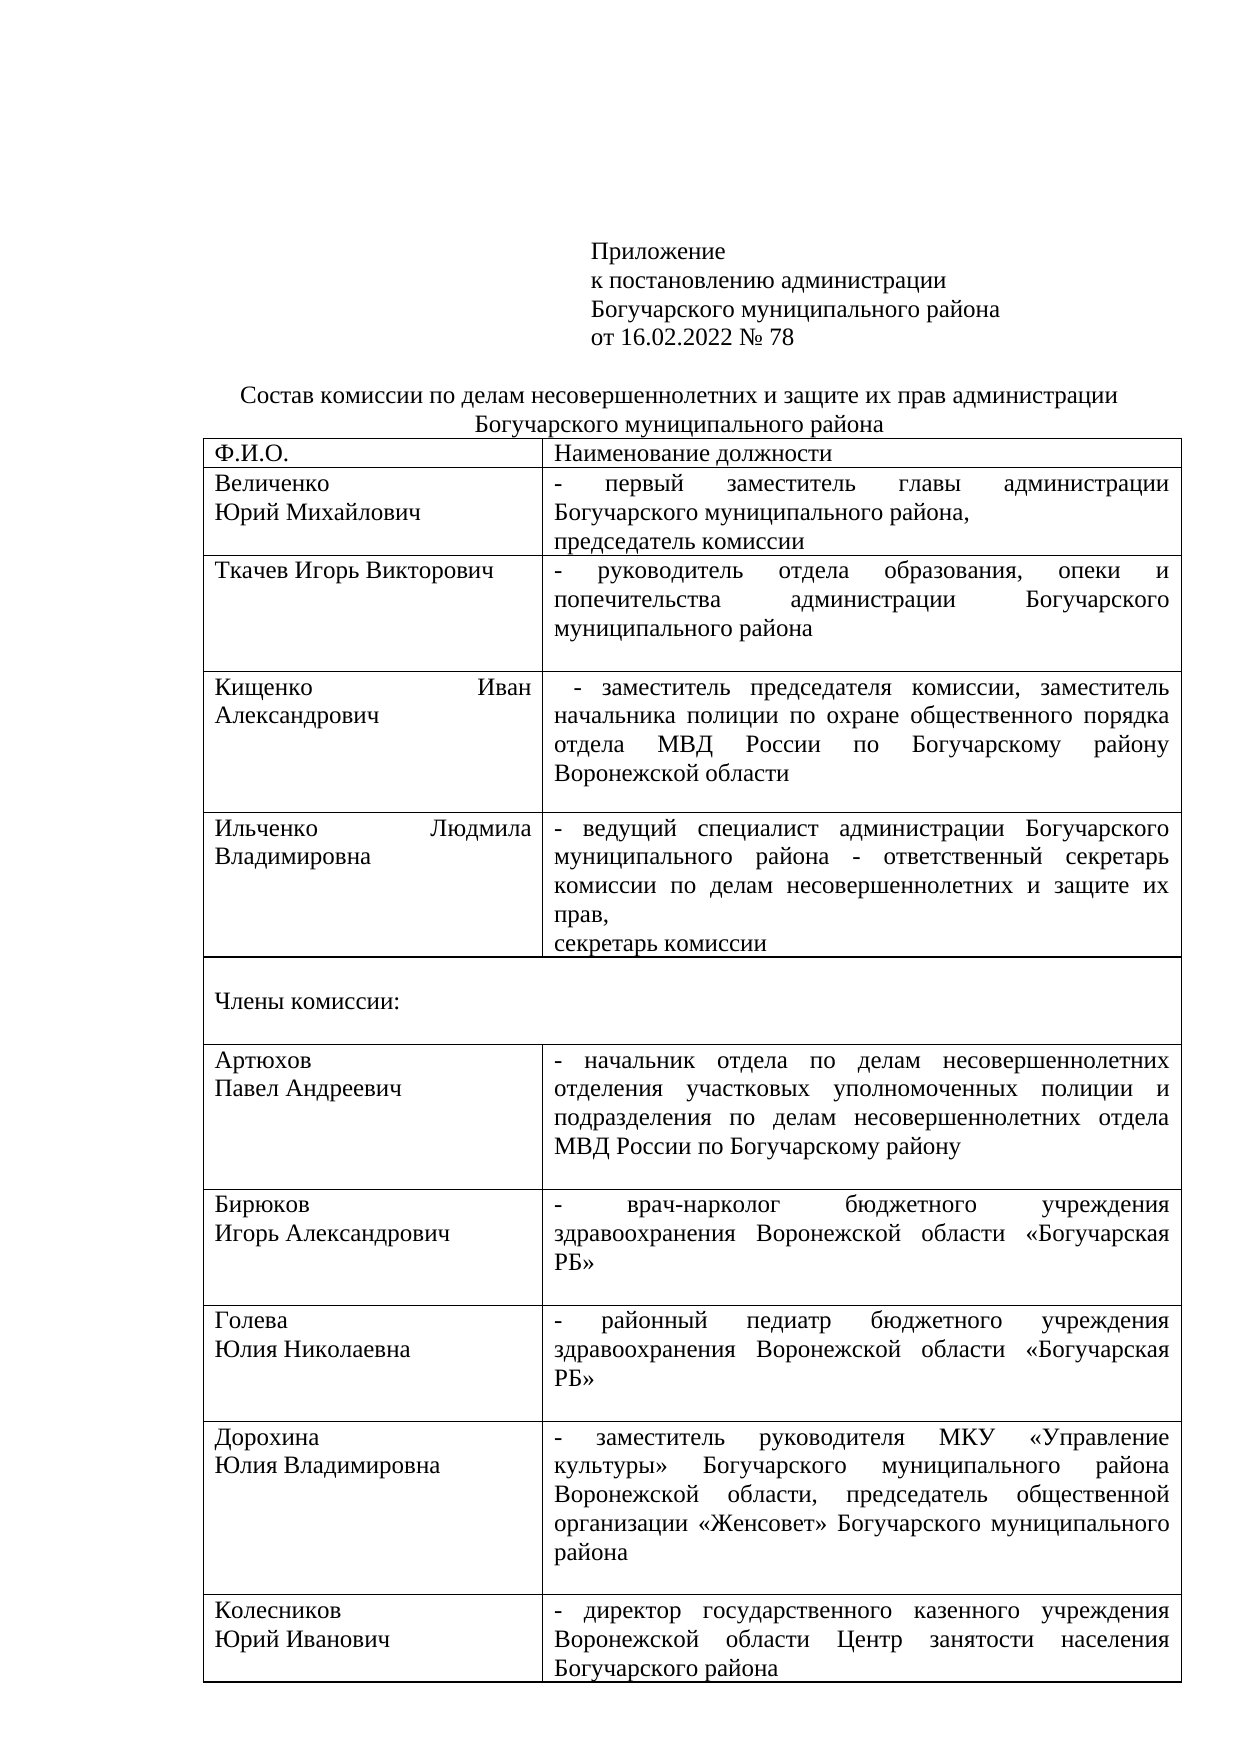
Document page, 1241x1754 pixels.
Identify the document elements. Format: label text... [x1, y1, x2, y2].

table_cell - ведущий специалист администрации Богучарского муниципального района - ответственный секретарь комиссии по делам несовершеннолетних и защите их прав, секретарь комиссии [543, 813, 1181, 956]
table_cell - заместитель руководителя МКУ «Управление культуры» Богучарского муниципального района Воронежской области, председатель общественной организации «Женсовет» Богучарского муниципального района [543, 1422, 1181, 1594]
text от 16.02.2022 № 78 [591, 322, 1181, 351]
table_cell Голева Юлия Николаевна [204, 1306, 542, 1421]
table_cell - районный педиатр бюджетного учреждения здравоохранения Воронежской области «Богучарская РБ» [543, 1306, 1181, 1421]
text Приложение [591, 236, 1181, 265]
text Состав комиссии по делам несовершеннолетних и защите их прав администрации Богучарского муниципального района [177, 380, 1181, 437]
table_cell Ткачев Игорь Викторович [204, 556, 542, 671]
table_cell - начальник отдела по делам несовершеннолетних отделения участковых уполномоченных полиции и подразделения по делам несовершеннолетних отдела МВД России по Богучарскому району [543, 1045, 1181, 1188]
table_cell - руководитель отдела образования, опеки и попечительства администрации Богучарского муниципального района [543, 556, 1181, 671]
table_header Наименование должности [543, 439, 1181, 467]
table_cell Артюхов Павел Андреевич [204, 1045, 542, 1188]
table_cell Величенко Юрий Михайлович [204, 468, 542, 554]
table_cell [204, 1595, 542, 1681]
table_cell - врач-нарколог бюджетного учреждения здравоохранения Воронежской области «Богучарская РБ» [543, 1190, 1181, 1304]
table_header Ф.И.О. [204, 439, 542, 467]
table_cell - заместитель председателя комиссии, заместитель начальника полиции по охране общественного порядка отдела МВД России по Богучарскому району Воронежской области [543, 672, 1181, 812]
table_cell Кищенко Иван Александрович [204, 672, 542, 812]
text к постановлению администрации [591, 265, 1181, 294]
text Богучарского муниципального района [591, 294, 1181, 322]
table_cell - первый заместитель главы администрации Богучарского муниципального района, председатель комиссии [543, 468, 1181, 554]
table_cell Дорохина Юлия Владимировна [204, 1422, 542, 1594]
table_cell Ильченко Людмила Владимировна [204, 813, 542, 956]
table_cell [543, 1595, 1181, 1681]
table_cell Бирюков Игорь Александрович [204, 1190, 542, 1304]
table_cell Члены комиссии: [204, 958, 1181, 1044]
